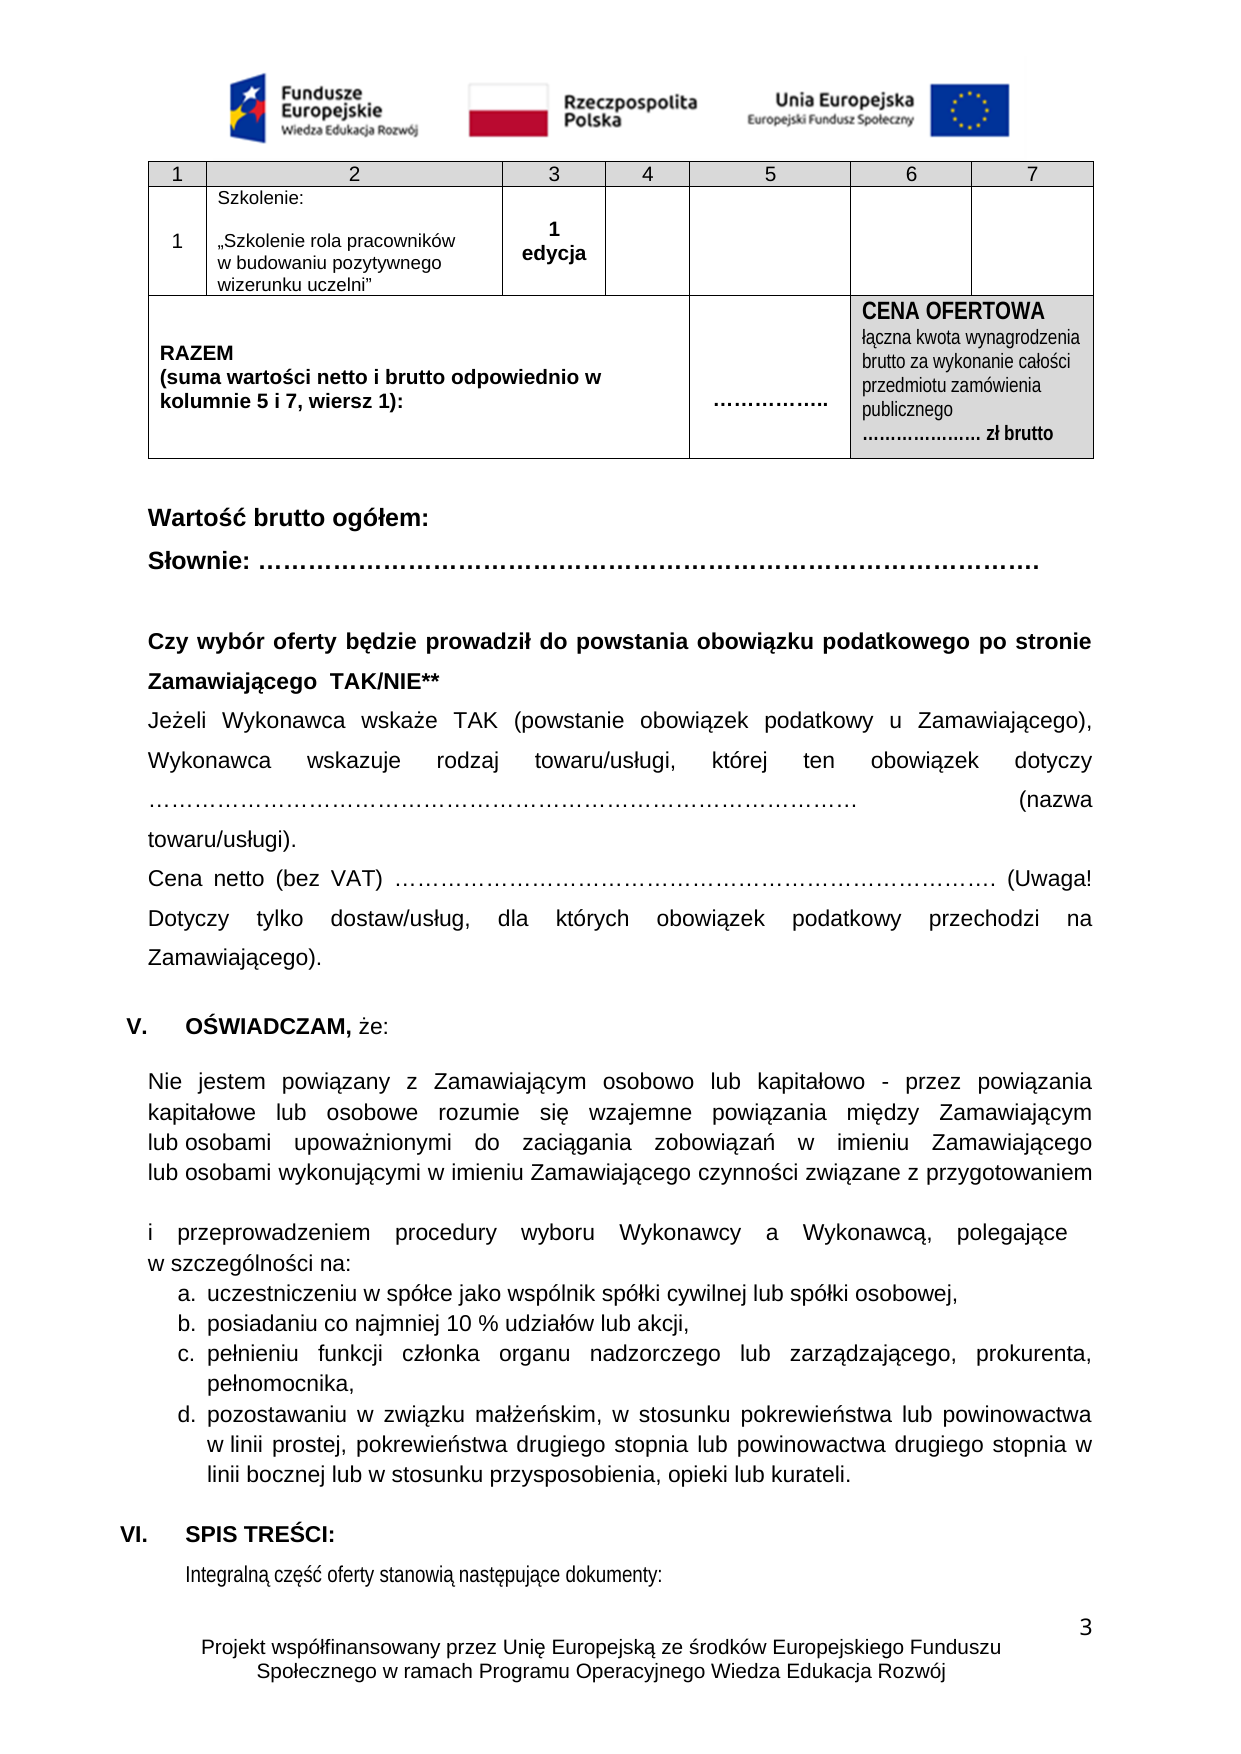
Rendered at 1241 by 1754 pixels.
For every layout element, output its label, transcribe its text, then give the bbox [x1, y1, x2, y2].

list pełnieniu funkcji członka organu nadzorczego lub zarządzającego, prokurenta, pełnomocnika, [177, 1340, 1092, 1397]
table_cell 1 [149, 187, 206, 295]
table_cell 1 [149, 162, 206, 186]
table_cell 5 [690, 162, 850, 186]
list posiadaniu co najmniej 10 % udziałów lub akcji, [177, 1310, 1092, 1336]
list pozostawaniu w związku małżeńskim, w stosunku pokrewieństwa lub powinowactwa w linii prostej, pokrewieństwa drugiego stopnia lub powinowactwa drugiego stopnia w linii bocznej lub w stosunku przysposobienia, opieki lub kurateli. [177, 1401, 1092, 1487]
table_cell 4 [606, 162, 689, 186]
table_cell 1 edycja [503, 187, 605, 295]
picture [213, 56, 1028, 161]
table_cell …………….. [690, 296, 850, 458]
table_cell [972, 187, 1093, 295]
table_cell 7 [972, 162, 1093, 186]
text Integralną część oferty stanowią następujące dokumenty: [185, 1561, 1092, 1587]
text Nie jestem powiązany z Zamawiającym osobowo lub kapitałowo - przez powiązania kapitałowe lub osobowe rozumie się wzajemne powiązania między Zamawiającym lub osobami upoważnionymi do zaciągania zobowiązań w imieniu Zamawiającego lub osobami wykonującymi w imieniu Zamawiającego czynności związane z przygotowaniem i przeprowadzeniem procedury wyboru Wykonawcy a Wykonawcą, polegające w szczególności na: [148, 1068, 1092, 1276]
text Cena netto (bez VAT) ……………………………………………………………………. (Uwaga! Dotyczy tylko dostaw/usług, dla których obowiązek podatkowy przechodzi na Zamawiającego). [148, 865, 1092, 970]
text Wartość brutto ogółem: [148, 502, 1092, 531]
table_cell 6 [851, 162, 971, 186]
table_cell CENA OFERTOWA łączna kwota wynagrodzenia brutto za wykonanie całości przedmiotu zamówienia publicznego ………………… zł brutto [851, 296, 1093, 458]
table_cell 3 [503, 162, 605, 186]
list SPIS TREŚCI: [148, 1521, 1092, 1548]
list uczestniczeniu w spółce jako wspólnik spółki cywilnej lub spółki osobowej, [177, 1280, 1092, 1306]
table_cell [606, 187, 689, 295]
table_cell RAZEM (suma wartości netto i brutto odpowiednio w kolumnie 5 i 7, wiersz 1): [149, 296, 689, 458]
list OŚWIADCZAM, że: [148, 1013, 1092, 1039]
text Jeżeli Wykonawca wskaże TAK (powstanie obowiązek podatkowy u Zamawiającego), Wykonawca wskazuje rodzaj towaru/usługi, której ten obowiązek dotyczy ………………………………………………………………………………… (nazwa towaru/usługi). [148, 707, 1092, 852]
table_cell Szkolenie: „Szkolenie rola pracowników w budowaniu pozytywnego wizerunku uczelni” [207, 187, 502, 295]
text Czy wybór oferty będzie prowadził do powstania obowiązku podatkowego po stronie Zamawiającego TAK/NIE** [148, 628, 1092, 694]
table_cell [851, 187, 971, 295]
table_cell 2 [207, 162, 502, 186]
text Słownie: …………………………………………………………………………………. [148, 546, 1092, 574]
table_cell [690, 187, 850, 295]
